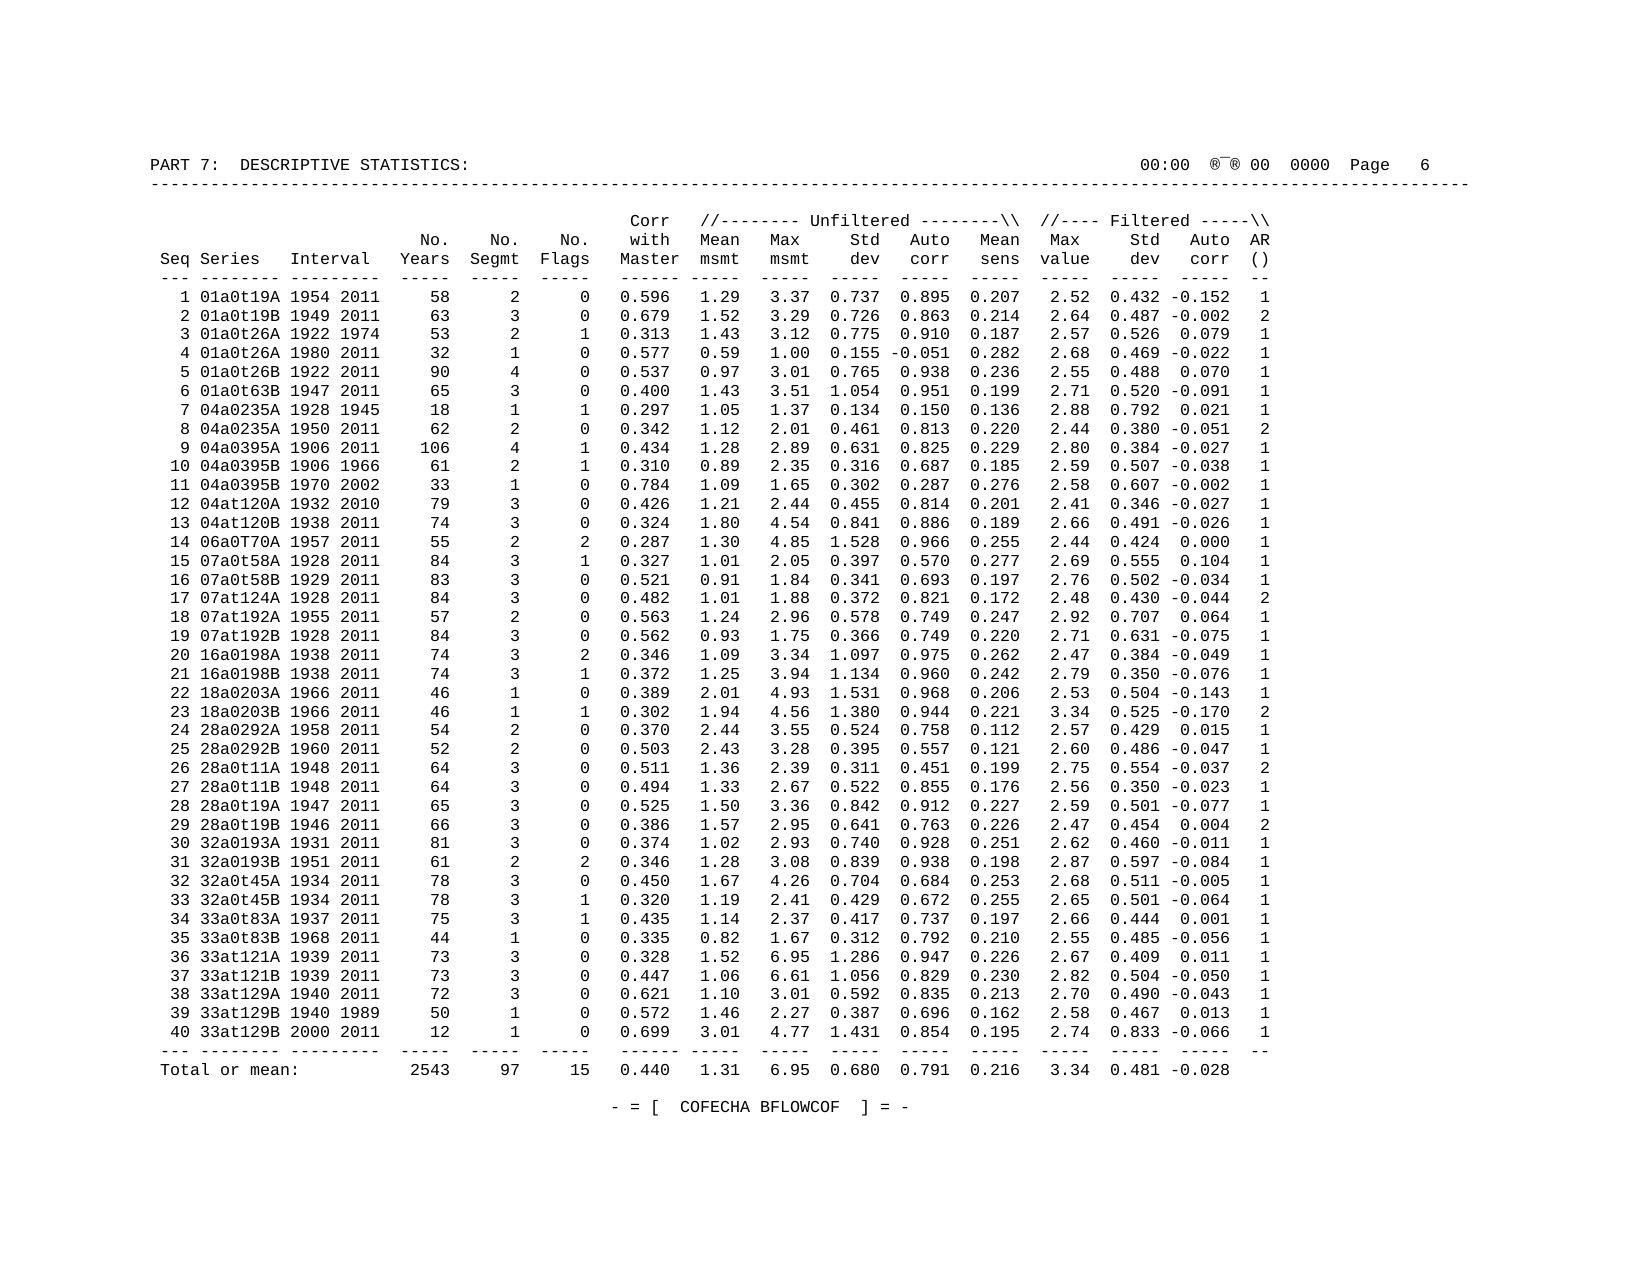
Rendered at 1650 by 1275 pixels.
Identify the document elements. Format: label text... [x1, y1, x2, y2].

text 26 28a0t11A 1948 2011 64 3 0 0.511 1.36 2.39 0.311 0.451 0.199 2.75 0.554 -0.037 2 [150, 760, 1500, 778]
text --- -------- --------- ----- ----- ----- ------ ----- ----- ----- ----- ----- ----- ----- ----- -- [150, 269, 1500, 288]
text 10 04a0395B 1906 1966 61 2 1 0.310 0.89 2.35 0.316 0.687 0.185 2.59 0.507 -0.038 1 [150, 458, 1500, 477]
text 22 18a0203A 1966 2011 46 1 0 0.389 2.01 4.93 1.531 0.968 0.206 2.53 0.504 -0.143 1 [150, 684, 1500, 703]
text 7 04a0235A 1928 1945 18 1 1 0.297 1.05 1.37 0.134 0.150 0.136 2.88 0.792 0.021 1 [150, 401, 1500, 420]
text 21 16a0198B 1938 2011 74 3 1 0.372 1.25 3.94 1.134 0.960 0.242 2.79 0.350 -0.076 1 [150, 665, 1500, 684]
text 30 32a0193A 1931 2011 81 3 0 0.374 1.02 2.93 0.740 0.928 0.251 2.62 0.460 -0.011 1 [150, 835, 1500, 854]
text 16 07a0t58B 1929 2011 83 3 0 0.521 0.91 1.84 0.341 0.693 0.197 2.76 0.502 -0.034 1 [150, 571, 1500, 590]
text 14 06a0T70A 1957 2011 55 2 2 0.287 1.30 4.85 1.528 0.966 0.255 2.44 0.424 0.000 1 [150, 533, 1500, 552]
text 17 07at124A 1928 2011 84 3 0 0.482 1.01 1.88 0.372 0.821 0.172 2.48 0.430 -0.044 2 [150, 590, 1500, 609]
text 1 01a0t19A 1954 2011 58 2 0 0.596 1.29 3.37 0.737 0.895 0.207 2.52 0.432 -0.152 1 [150, 288, 1500, 307]
text 20 16a0198A 1938 2011 74 3 2 0.346 1.09 3.34 1.097 0.975 0.262 2.47 0.384 -0.049 1 [150, 647, 1500, 665]
text 34 33a0t83A 1937 2011 75 3 1 0.435 1.14 2.37 0.417 0.737 0.197 2.66 0.444 0.001 1 [150, 911, 1500, 929]
text 15 07a0t58A 1928 2011 84 3 1 0.327 1.01 2.05 0.397 0.570 0.277 2.69 0.555 0.104 1 [150, 552, 1500, 571]
text 33 32a0t45B 1934 2011 78 3 1 0.320 1.19 2.41 0.429 0.672 0.255 2.65 0.501 -0.064 1 [150, 892, 1500, 911]
text PART 7: DESCRIPTIVE STATISTICS: 00:00 ®¯® 00 0000 Page 6 [150, 156, 1500, 175]
text 35 33a0t83B 1968 2011 44 1 0 0.335 0.82 1.67 0.312 0.792 0.210 2.55 0.485 -0.056 1 [150, 929, 1500, 948]
text 5 01a0t26B 1922 2011 90 4 0 0.537 0.97 3.01 0.765 0.938 0.236 2.55 0.488 0.070 1 [150, 364, 1500, 383]
text 8 04a0235A 1950 2011 62 2 0 0.342 1.12 2.01 0.461 0.813 0.220 2.44 0.380 -0.051 2 [150, 420, 1500, 439]
text 23 18a0203B 1966 2011 46 1 1 0.302 1.94 4.56 1.380 0.944 0.221 3.34 0.525 -0.170 2 [150, 703, 1500, 722]
text 39 33at129B 1940 1989 50 1 0 0.572 1.46 2.27 0.387 0.696 0.162 2.58 0.467 0.013 1 [150, 1005, 1500, 1024]
text --- -------- --------- ----- ----- ----- ------ ----- ----- ----- ----- ----- ----- ----- ----- -- [150, 1042, 1500, 1061]
text 38 33at129A 1940 2011 72 3 0 0.621 1.10 3.01 0.592 0.835 0.213 2.70 0.490 -0.043 1 [150, 986, 1500, 1005]
text 31 32a0193B 1951 2011 61 2 2 0.346 1.28 3.08 0.839 0.938 0.198 2.87 0.597 -0.084 1 [150, 854, 1500, 873]
text 12 04at120A 1932 2010 79 3 0 0.426 1.21 2.44 0.455 0.814 0.201 2.41 0.346 -0.027 1 [150, 496, 1500, 514]
text No. No. No. with Mean Max Std Auto Mean Max Std Auto AR [150, 232, 1500, 251]
text 27 28a0t11B 1948 2011 64 3 0 0.494 1.33 2.67 0.522 0.855 0.176 2.56 0.350 -0.023 1 [150, 778, 1500, 797]
text 37 33at121B 1939 2011 73 3 0 0.447 1.06 6.61 1.056 0.829 0.230 2.82 0.504 -0.050 1 [150, 967, 1500, 986]
text 40 33at129B 2000 2011 12 1 0 0.699 3.01 4.77 1.431 0.854 0.195 2.74 0.833 -0.066 1 [150, 1024, 1500, 1042]
text 32 32a0t45A 1934 2011 78 3 0 0.450 1.67 4.26 0.704 0.684 0.253 2.68 0.511 -0.005 1 [150, 873, 1500, 892]
text 11 04a0395B 1970 2002 33 1 0 0.784 1.09 1.65 0.302 0.287 0.276 2.58 0.607 -0.002 1 [150, 477, 1500, 496]
text 25 28a0292B 1960 2011 52 2 0 0.503 2.43 3.28 0.395 0.557 0.121 2.60 0.486 -0.047 1 [150, 741, 1500, 760]
text 36 33at121A 1939 2011 73 3 0 0.328 1.52 6.95 1.286 0.947 0.226 2.67 0.409 0.011 1 [150, 948, 1500, 967]
text 13 04at120B 1938 2011 74 3 0 0.324 1.80 4.54 0.841 0.886 0.189 2.66 0.491 -0.026 1 [150, 514, 1500, 533]
text 19 07at192B 1928 2011 84 3 0 0.562 0.93 1.75 0.366 0.749 0.220 2.71 0.631 -0.075 1 [150, 628, 1500, 647]
text 28 28a0t19A 1947 2011 65 3 0 0.525 1.50 3.36 0.842 0.912 0.227 2.59 0.501 -0.077 1 [150, 797, 1500, 816]
text 9 04a0395A 1906 2011 106 4 1 0.434 1.28 2.89 0.631 0.825 0.229 2.80 0.384 -0.027 1 [150, 439, 1500, 458]
text Corr //-------- Unfiltered --------\\ //---- Filtered -----\\ [150, 213, 1500, 232]
text 24 28a0292A 1958 2011 54 2 0 0.370 2.44 3.55 0.524 0.758 0.112 2.57 0.429 0.015 1 [150, 722, 1500, 741]
text Seq Series Interval Years Segmt Flags Master msmt msmt dev corr sens value dev corr () [150, 251, 1500, 269]
text 3 01a0t26A 1922 1974 53 2 1 0.313 1.43 3.12 0.775 0.910 0.187 2.57 0.526 0.079 1 [150, 326, 1500, 345]
text - = [ COFECHA BFLOWCOF ] = - [150, 1099, 1500, 1118]
text 29 28a0t19B 1946 2011 66 3 0 0.386 1.57 2.95 0.641 0.763 0.226 2.47 0.454 0.004 2 [150, 816, 1500, 835]
text 18 07at192A 1955 2011 57 2 0 0.563 1.24 2.96 0.578 0.749 0.247 2.92 0.707 0.064 1 [150, 609, 1500, 628]
text 6 01a0t63B 1947 2011 65 3 0 0.400 1.43 3.51 1.054 0.951 0.199 2.71 0.520 -0.091 1 [150, 383, 1500, 401]
text 2 01a0t19B 1949 2011 63 3 0 0.679 1.52 3.29 0.726 0.863 0.214 2.64 0.487 -0.002 2 [150, 307, 1500, 326]
text 4 01a0t26A 1980 2011 32 1 0 0.577 0.59 1.00 0.155 -0.051 0.282 2.68 0.469 -0.022 1 [150, 345, 1500, 364]
text ------------------------------------------------------------------------------------------------------------------------------------ [150, 175, 1500, 194]
text Total or mean: 2543 97 15 0.440 1.31 6.95 0.680 0.791 0.216 3.34 0.481 -0.028 [150, 1061, 1500, 1080]
